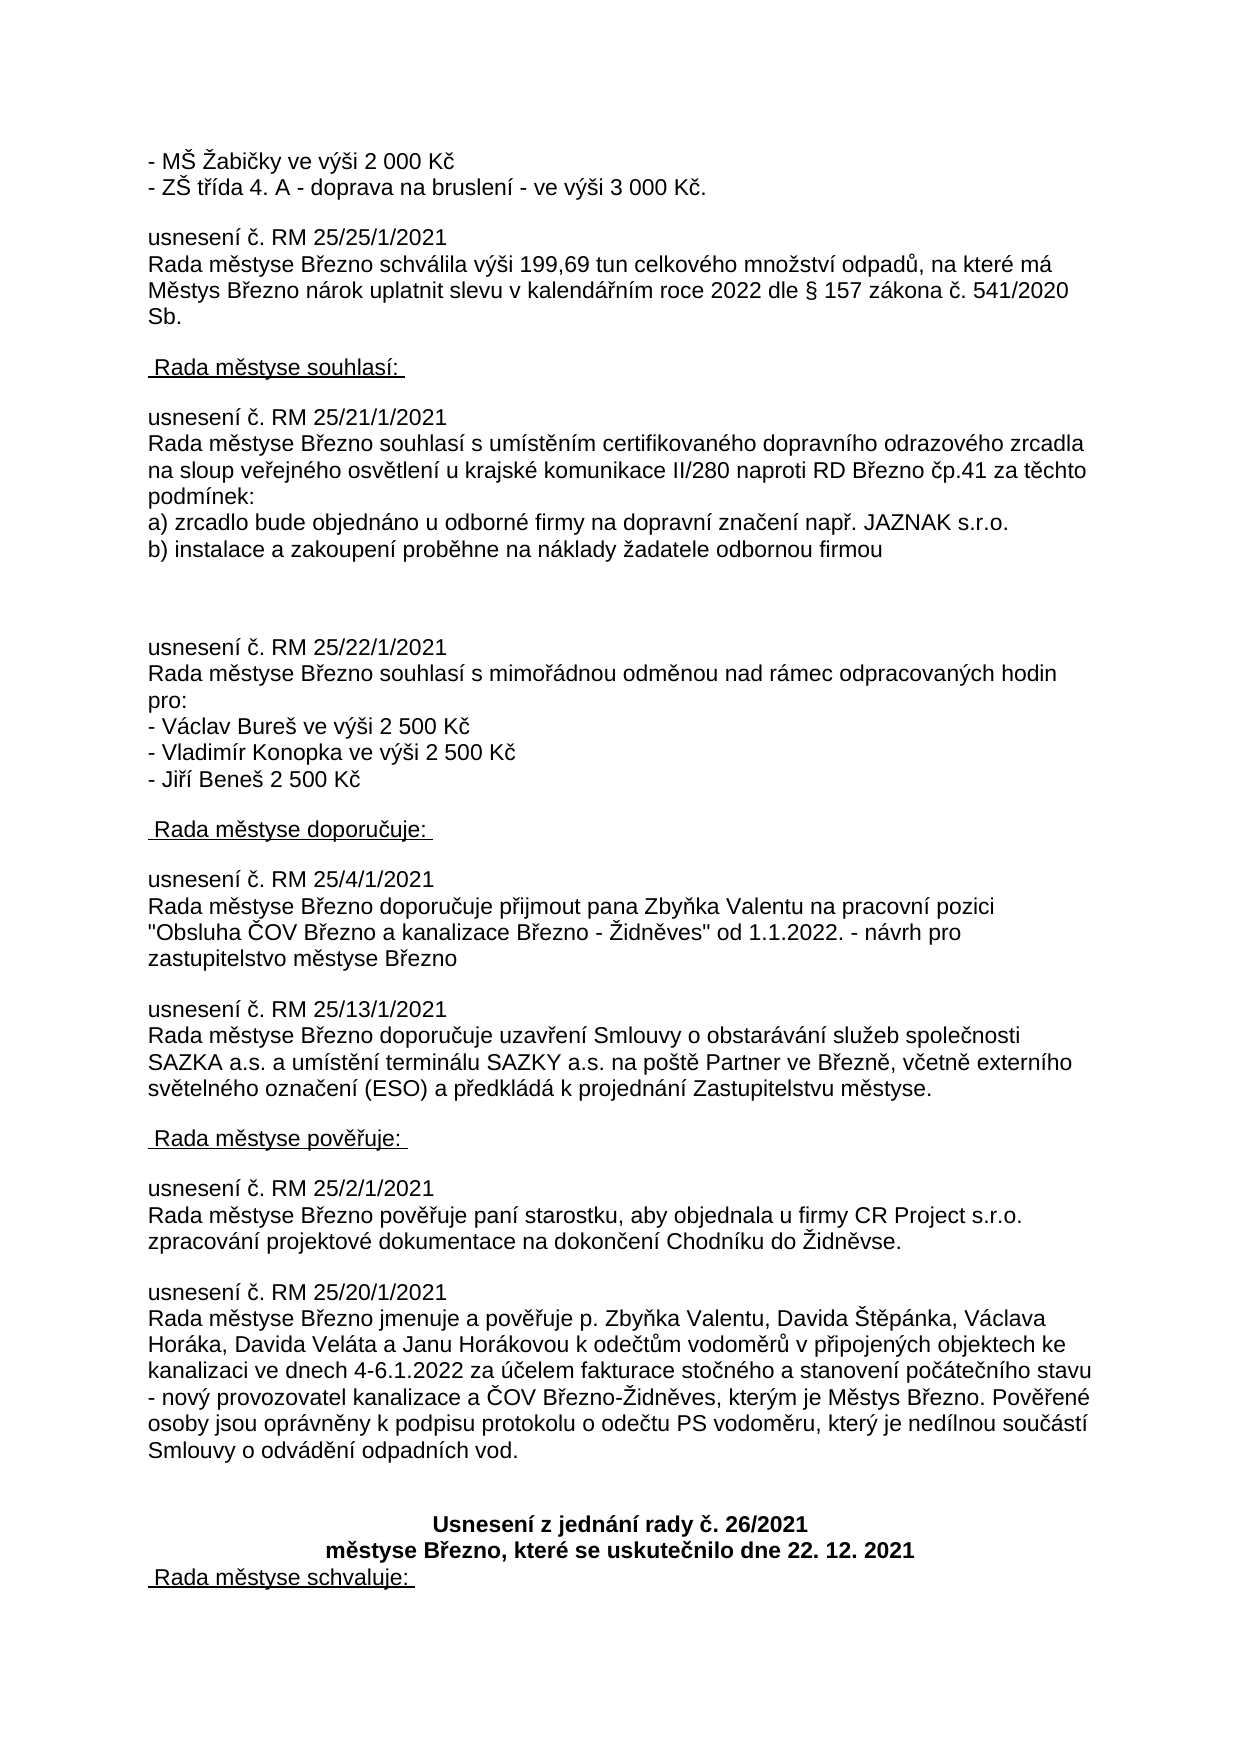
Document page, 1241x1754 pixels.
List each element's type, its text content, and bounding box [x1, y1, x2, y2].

text městyse Březno, které se uskutečnilo dne 22. 12. 2021 [148, 1537, 1093, 1563]
text a) zrcadlo bude objednáno u odborné firmy na dopravní značení např. JAZNAK s.r.o. [148, 509, 1093, 536]
text - ZŠ třída 4. A - doprava na bruslení - ve výši 3 000 Kč. [148, 174, 1093, 200]
text Rada městyse souhlasí: [148, 354, 1093, 380]
text - Jiří Beneš 2 500 Kč [148, 766, 1093, 792]
text Rada městyse Březno schválila výši 199,69 tun celkového množství odpadů, na které má Městys Březno nárok uplatnit slevu v kalendářním roce 2022 dle § 157 zákona č. 541/2020 Sb. [148, 251, 1093, 330]
text Rada městyse pověřuje: [148, 1125, 1093, 1151]
text Rada městyse schvaluje: [148, 1563, 1093, 1590]
text usnesení č. RM 25/22/1/2021 [148, 634, 1093, 660]
text Rada městyse Březno doporučuje přijmout pana Zbyňka Valentu na pracovní pozici "Obsluha ČOV Březno a kanalizace Březno - Židněves" od 1.1.2022. - návrh pro zastupitelstvo městyse Březno [148, 893, 1093, 972]
text Usnesení z jednání rady č. 26/2021 [148, 1511, 1093, 1537]
text - MŠ Žabičky ve výši 2 000 Kč [148, 148, 1093, 174]
text usnesení č. RM 25/25/1/2021 [148, 224, 1093, 251]
text usnesení č. RM 25/21/1/2021 [148, 404, 1093, 430]
text Rada městyse Březno souhlasí s mimořádnou odměnou nad rámec odpracovaných hodin pro: [148, 660, 1093, 713]
text - Vladimír Konopka ve výši 2 500 Kč [148, 739, 1093, 766]
text usnesení č. RM 25/4/1/2021 [148, 866, 1093, 893]
text Rada městyse Březno doporučuje uzavření Smlouvy o obstarávání služeb společnosti SAZKA a.s. a umístění terminálu SAZKY a.s. na poště Partner ve Březně, včetně externího světelného označení (ESO) a předkládá k projednání Zastupitelstvu městyse. [148, 1022, 1093, 1101]
text Rada městyse Březno souhlasí s umístěním certifikovaného dopravního odrazového zrcadla na sloup veřejného osvětlení u krajské komunikace II/280 naproti RD Březno čp.41 za těchto podmínek: [148, 430, 1093, 509]
text - Václav Bureš ve výši 2 500 Kč [148, 713, 1093, 739]
text usnesení č. RM 25/20/1/2021 [148, 1278, 1093, 1305]
text Rada městyse Březno pověřuje paní starostku, aby objednala u firmy CR Project s.r.o. zpracování projektové dokumentace na dokončení Chodníku do Židněvse. [148, 1202, 1093, 1254]
text usnesení č. RM 25/2/1/2021 [148, 1175, 1093, 1202]
text b) instalace a zakoupení proběhne na náklady žadatele odbornou firmou [148, 536, 1093, 562]
text Rada městyse Březno jmenuje a pověřuje p. Zbyňka Valentu, Davida Štěpánka, Václava Horáka, Davida Veláta a Janu Horákovou k odečtům vodoměrů v připojených objektech ke kanalizaci ve dnech 4-6.1.2022 za účelem fakturace stočného a stanovení počátečního stavu - nový provozovatel kanalizace a ČOV Březno-Židněves, kterým je Městys Březno. Pověřené osoby jsou oprávněny k podpisu protokolu o odečtu PS vodoměru, který je nedílnou součástí Smlouvy o odvádění odpadních vod. [148, 1305, 1093, 1463]
text usnesení č. RM 25/13/1/2021 [148, 996, 1093, 1022]
text Rada městyse doporučuje: [148, 816, 1093, 842]
